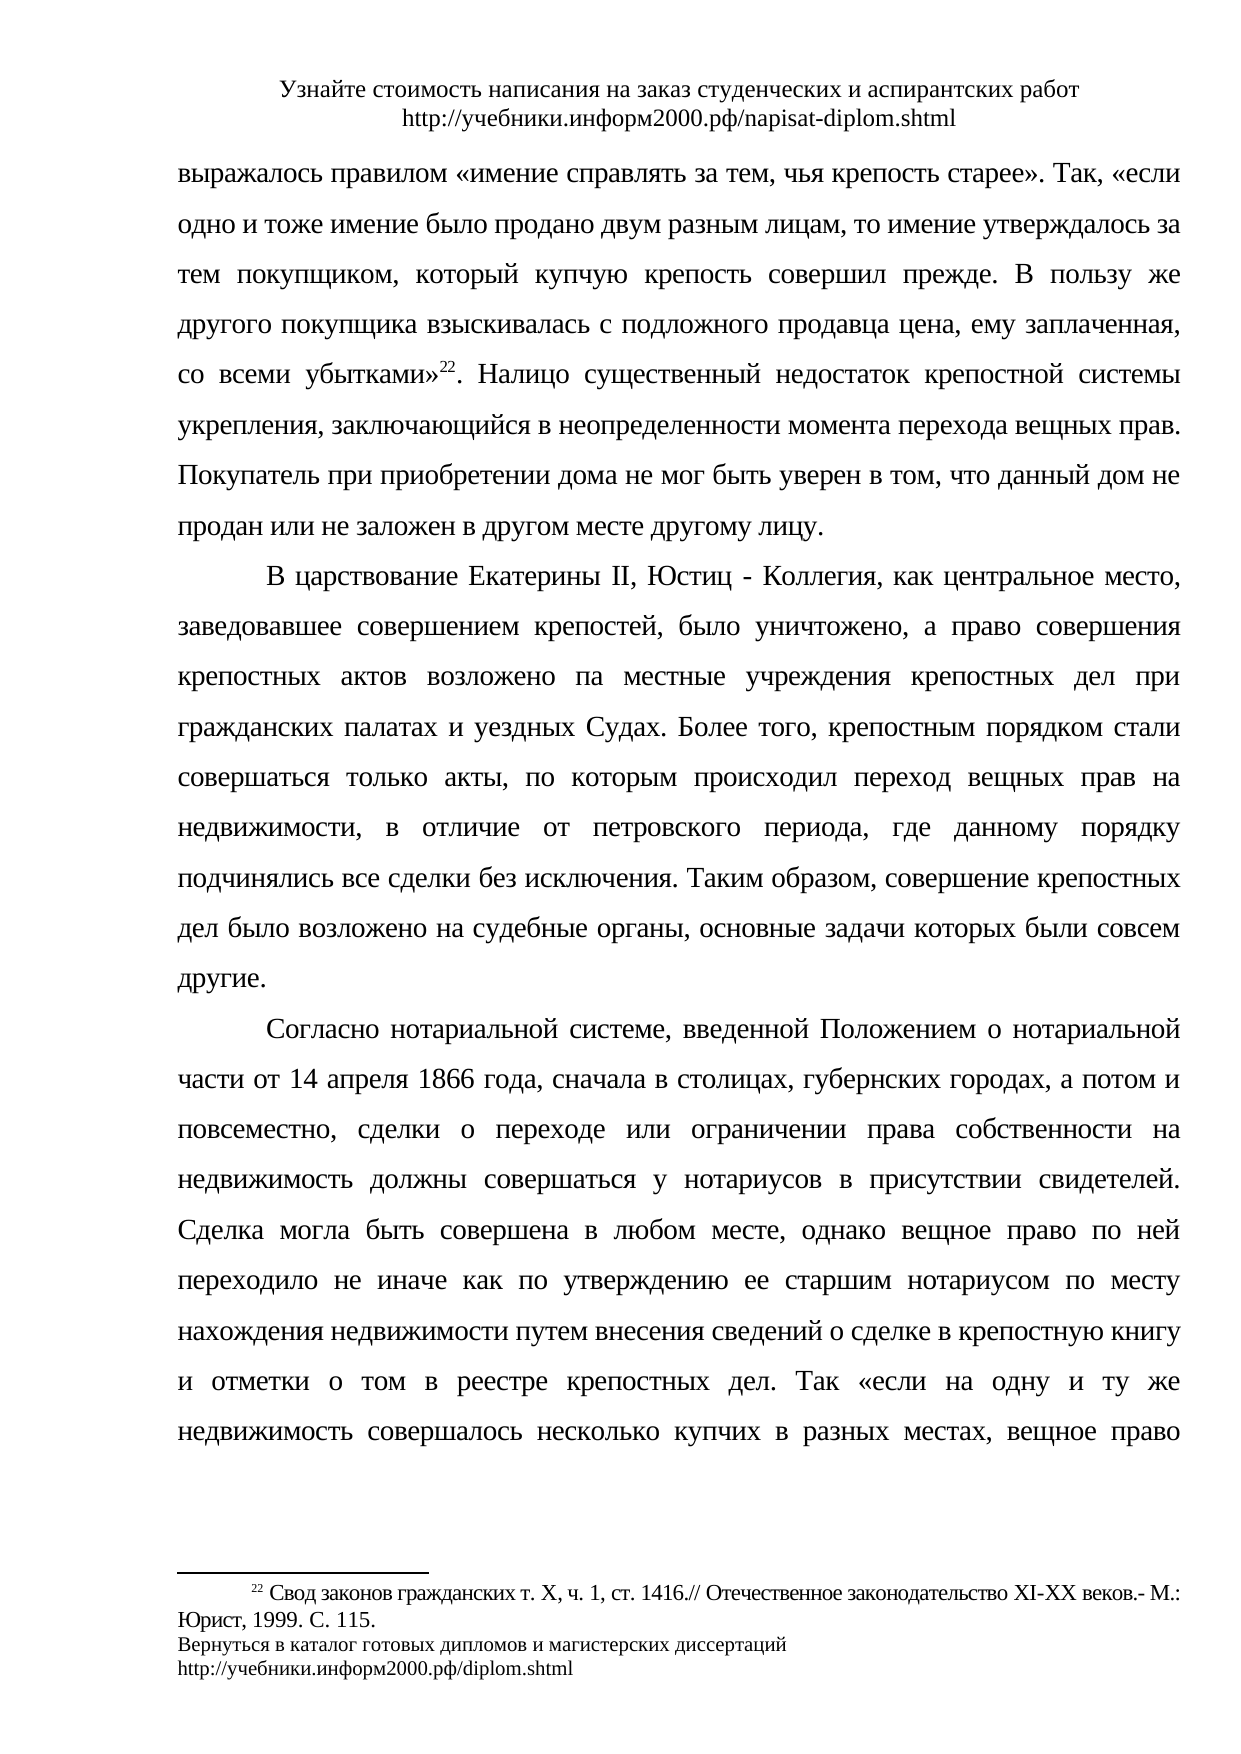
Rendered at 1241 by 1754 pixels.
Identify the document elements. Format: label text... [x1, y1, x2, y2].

text В царствование Екатерины II, Юстиц - Коллегия, как центральное место, заведовавшее совершением крепостей, было уничтожено, а право совершения крепостных актов возложено па местные учреждения крепостных дел при гражданских палатах и уездных Судах. Более того, крепостным порядком стали совершаться только акты, по которым происходил переход вещных прав на недвижимости, в отличие от петровского периода, где данному порядку подчинялись все сделки без исключения. Таким образом, совершение крепостных дел было возложено на судебные органы, основные задачи которых были совсем другие. [177, 558, 1181, 994]
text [177, 155, 1181, 541]
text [177, 1011, 1181, 1447]
